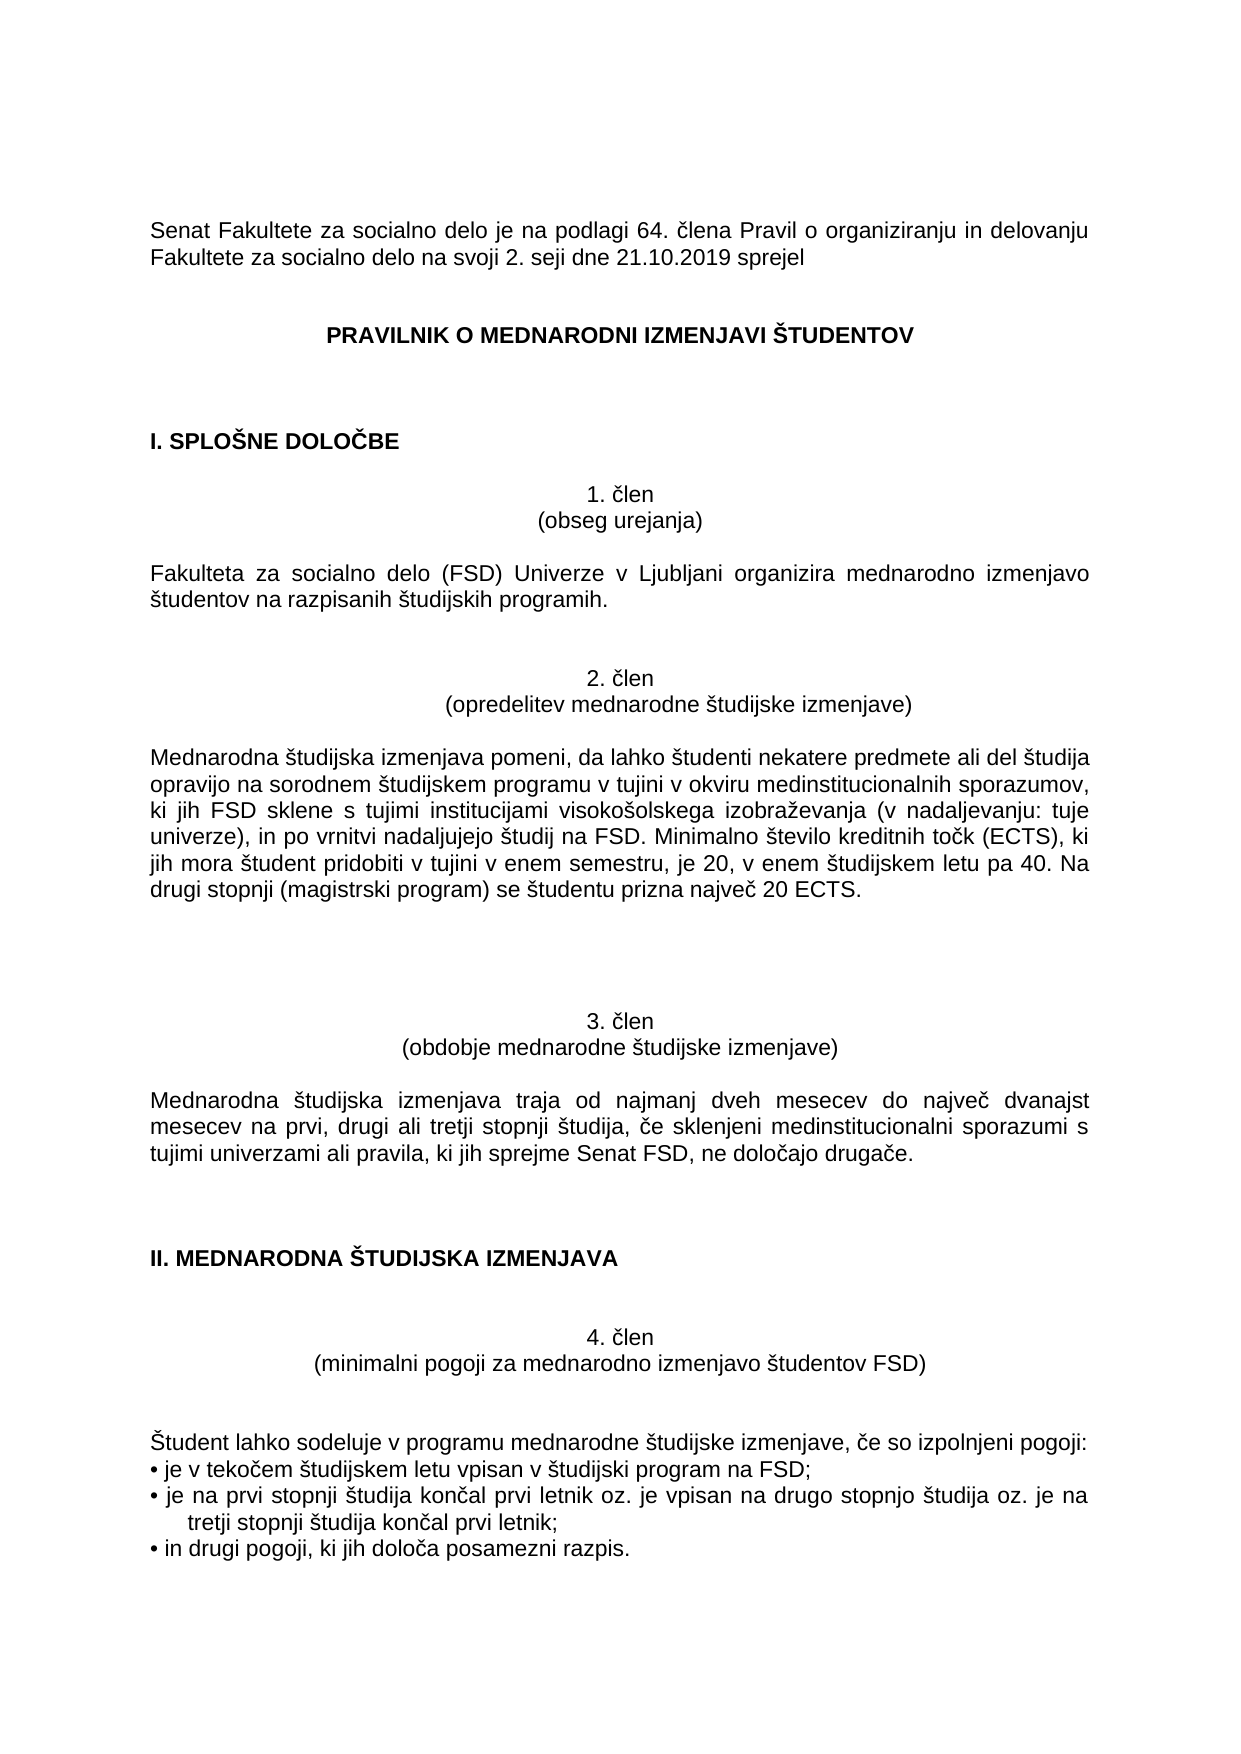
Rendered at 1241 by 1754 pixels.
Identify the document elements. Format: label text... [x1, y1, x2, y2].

text Študent lahko sodeluje v programu mednarodne študijske izmenjave, če so izpolnjeni pogoji: [150, 1429, 1090, 1456]
text 2. člen [150, 665, 1090, 691]
text 3. člen [150, 1008, 1090, 1034]
text • je v tekočem študijskem letu vpisan v študijski program na FSD; [150, 1456, 1090, 1482]
text Senat Fakultete za socialno delo je na podlagi 64. člena Pravil o organiziranju in delovanju Fakultete za socialno delo na svoji 2. seji dne 21.10.2019 sprejel [150, 217, 1090, 270]
text Mednarodna študijska izmenjava pomeni, da lahko študenti nekatere predmete ali del študija opravijo na sorodnem študijskem programu v tujini v okviru medinstitucionalnih sporazumov, ki jih FSD sklene s tujimi institucijami visokošolskega izobraževanja (v nadaljevanju: tuje univerze), in po vrnitvi nadaljujejo študij na FSD. Minimalno število kreditnih točk (ECTS), ki jih mora študent pridobiti v tujini v enem semestru, je 20, v enem študijskem letu pa 40. Na drugi stopnji (magistrski program) se študentu prizna največ 20 ECTS. [150, 744, 1090, 902]
text II. MEDNARODNA ŠTUDIJSKA IZMENJAVA [150, 1245, 1090, 1271]
text (opredelitev mednarodne študijske izmenjave) [371, 691, 1090, 718]
text (minimalni pogoji za mednarodno izmenjavo študentov FSD) [150, 1350, 1090, 1377]
text Mednarodna študijska izmenjava traja od najmanj dveh mesecev do največ dvanajst mesecev na prvi, drugi ali tretji stopnji študija, če sklenjeni medinstitucionalni sporazumi s tujimi univerzami ali pravila, ki jih sprejme Senat FSD, ne določajo drugače. [150, 1087, 1090, 1166]
text 4. člen [150, 1324, 1090, 1350]
text (obdobje mednarodne študijske izmenjave) [150, 1034, 1090, 1060]
text Fakulteta za socialno delo (FSD) Univerze v Ljubljani organizira mednarodno izmenjavo študentov na razpisanih študijskih programih. [150, 560, 1090, 612]
text (obseg urejanja) [150, 507, 1090, 533]
text PRAVILNIK O MEDNARODNI IZMENJAVI ŠTUDENTOV [150, 322, 1090, 349]
text • je na prvi stopnji študija končal prvi letnik oz. je vpisan na drugo stopnjo študija oz. je na tretji stopnji študija končal prvi letnik; [150, 1482, 1090, 1535]
text • in drugi pogoji, ki jih določa posamezni razpis. [150, 1535, 1090, 1561]
text I. SPLOŠNE DOLOČBE [150, 428, 1090, 454]
text 1. člen [150, 481, 1090, 507]
